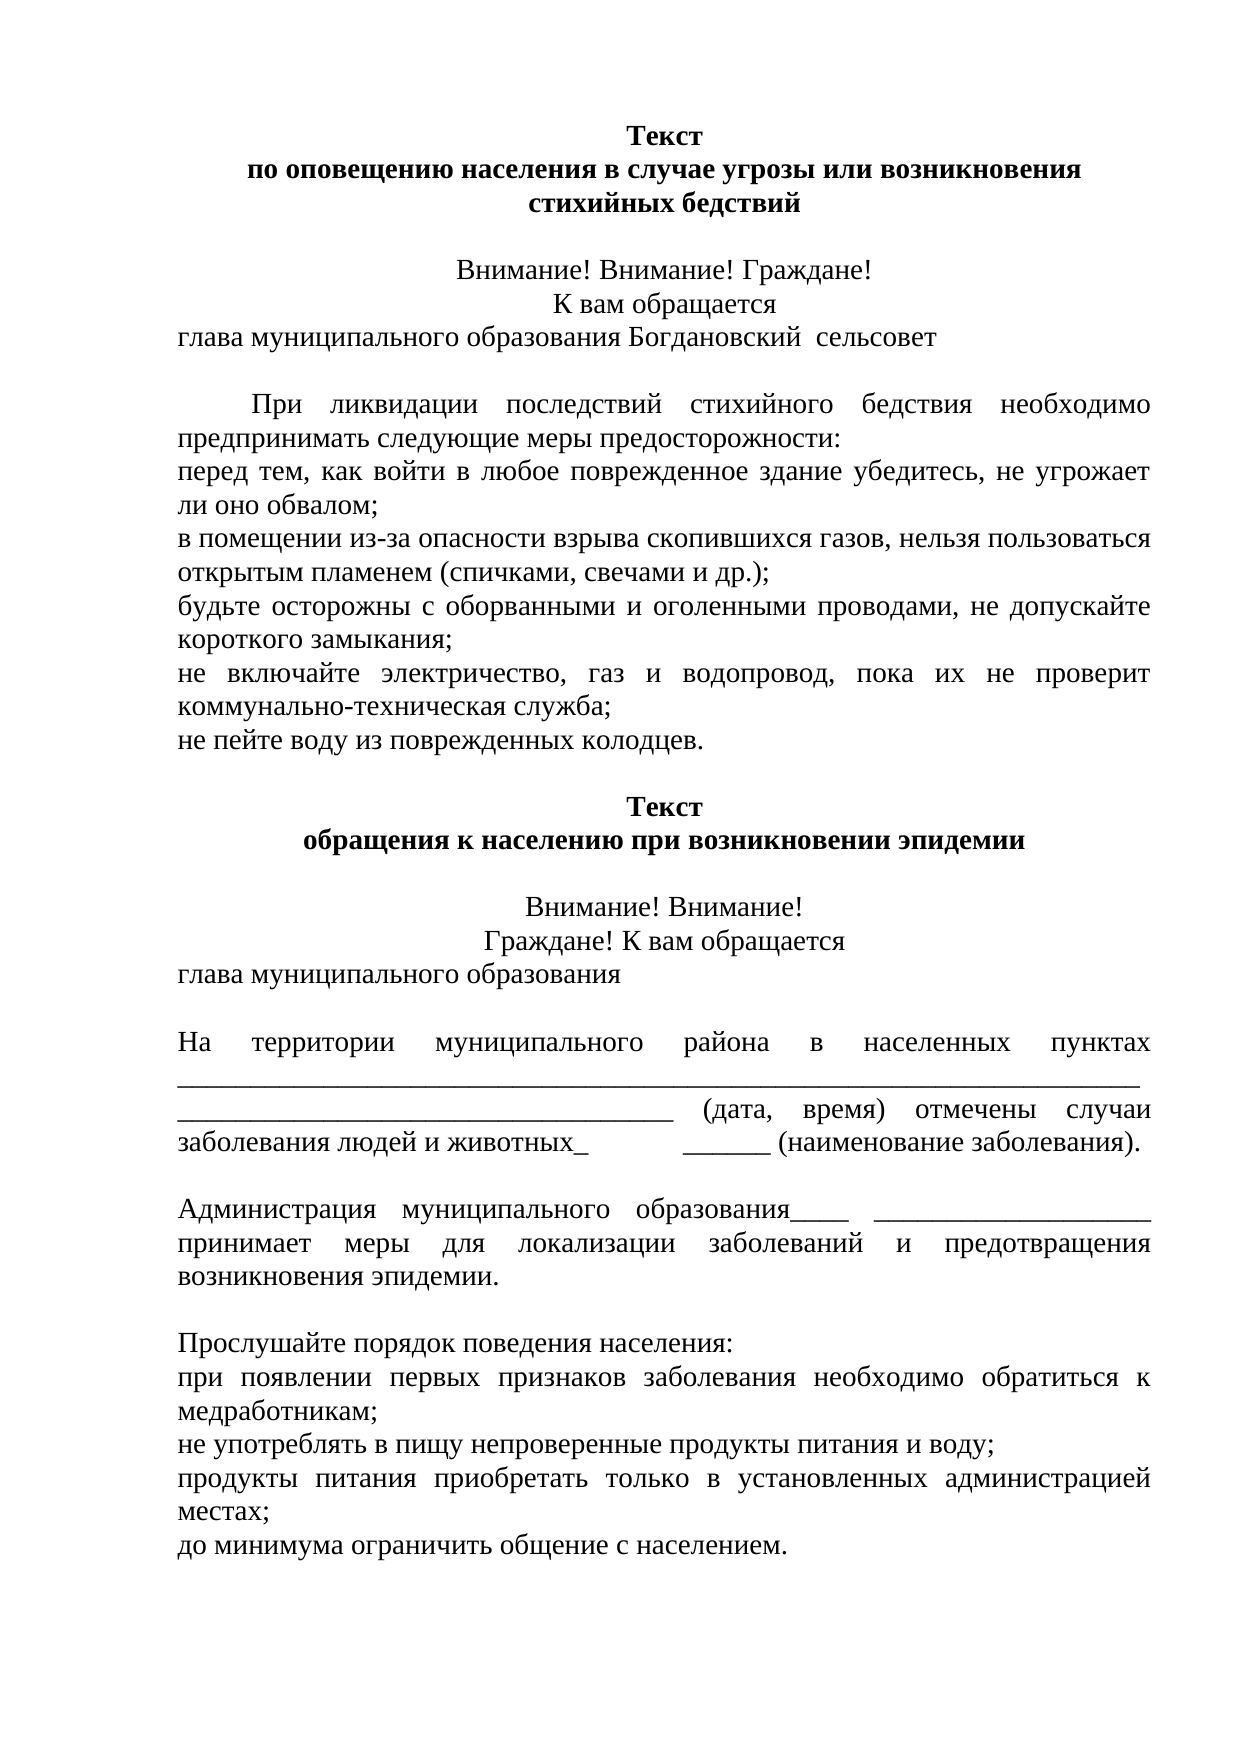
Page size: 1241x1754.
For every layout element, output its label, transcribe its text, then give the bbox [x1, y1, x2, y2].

text Текст [177, 789, 1152, 822]
text Прослушайте порядок поведения населения: [177, 1326, 1152, 1359]
text глава муниципального образования Богдановский сельсовет [177, 319, 1152, 353]
text продукты питания приобретать только в установленных администрацией местах; [177, 1460, 1152, 1527]
text Внимание! Внимание! [177, 889, 1152, 923]
text При ликвидации последствий стихийного бедствия необходимо предпринимать следующие меры предосторожности: [177, 386, 1152, 453]
text не употреблять в пищу непроверенные продукты питания и воду; [177, 1426, 1152, 1460]
text На территории муниципального района в населенных пунктах ____________________________________________________________________________________________________ (дата, время) отмечены случаи заболевания людей и животных_ ______ (наименование заболевания). [177, 1024, 1152, 1158]
text Администрация муниципального образования____ ___________________ принимает меры для локализации заболеваний и предотвращения возникновения эпидемии. [177, 1191, 1152, 1292]
text при появлении первых признаков заболевания необходимо обратиться к медработникам; [177, 1359, 1152, 1426]
text по оповещению населения в случае угрозы или возникновения стихийных бедствий [177, 152, 1152, 219]
text глава муниципального образования [177, 957, 1152, 990]
text будьте осторожны с оборванными и оголенными проводами, не допускайте короткого замыкания; [177, 588, 1152, 655]
text перед тем, как войти в любое поврежденное здание убедитесь, не угрожает ли оно обвалом; [177, 453, 1152, 521]
text Внимание! Внимание! Граждане! [177, 252, 1152, 286]
text не пейте воду из поврежденных колодцев. [177, 722, 1152, 755]
text в помещении из-за опасности взрыва скопившихся газов, нельзя пользоваться открытым пламенем (спичками, свечами и др.); [177, 521, 1152, 588]
text обращения к населению при возникновении эпидемии [177, 822, 1152, 856]
text Граждане! К вам обращается [177, 923, 1152, 957]
text К вам обращается [177, 286, 1152, 319]
text Текст [177, 118, 1152, 152]
text до минимума ограничить общение с населением. [177, 1527, 1152, 1560]
text не включайте электричество, газ и водопровод, пока их не проверит коммунально-техническая служба; [177, 655, 1152, 722]
